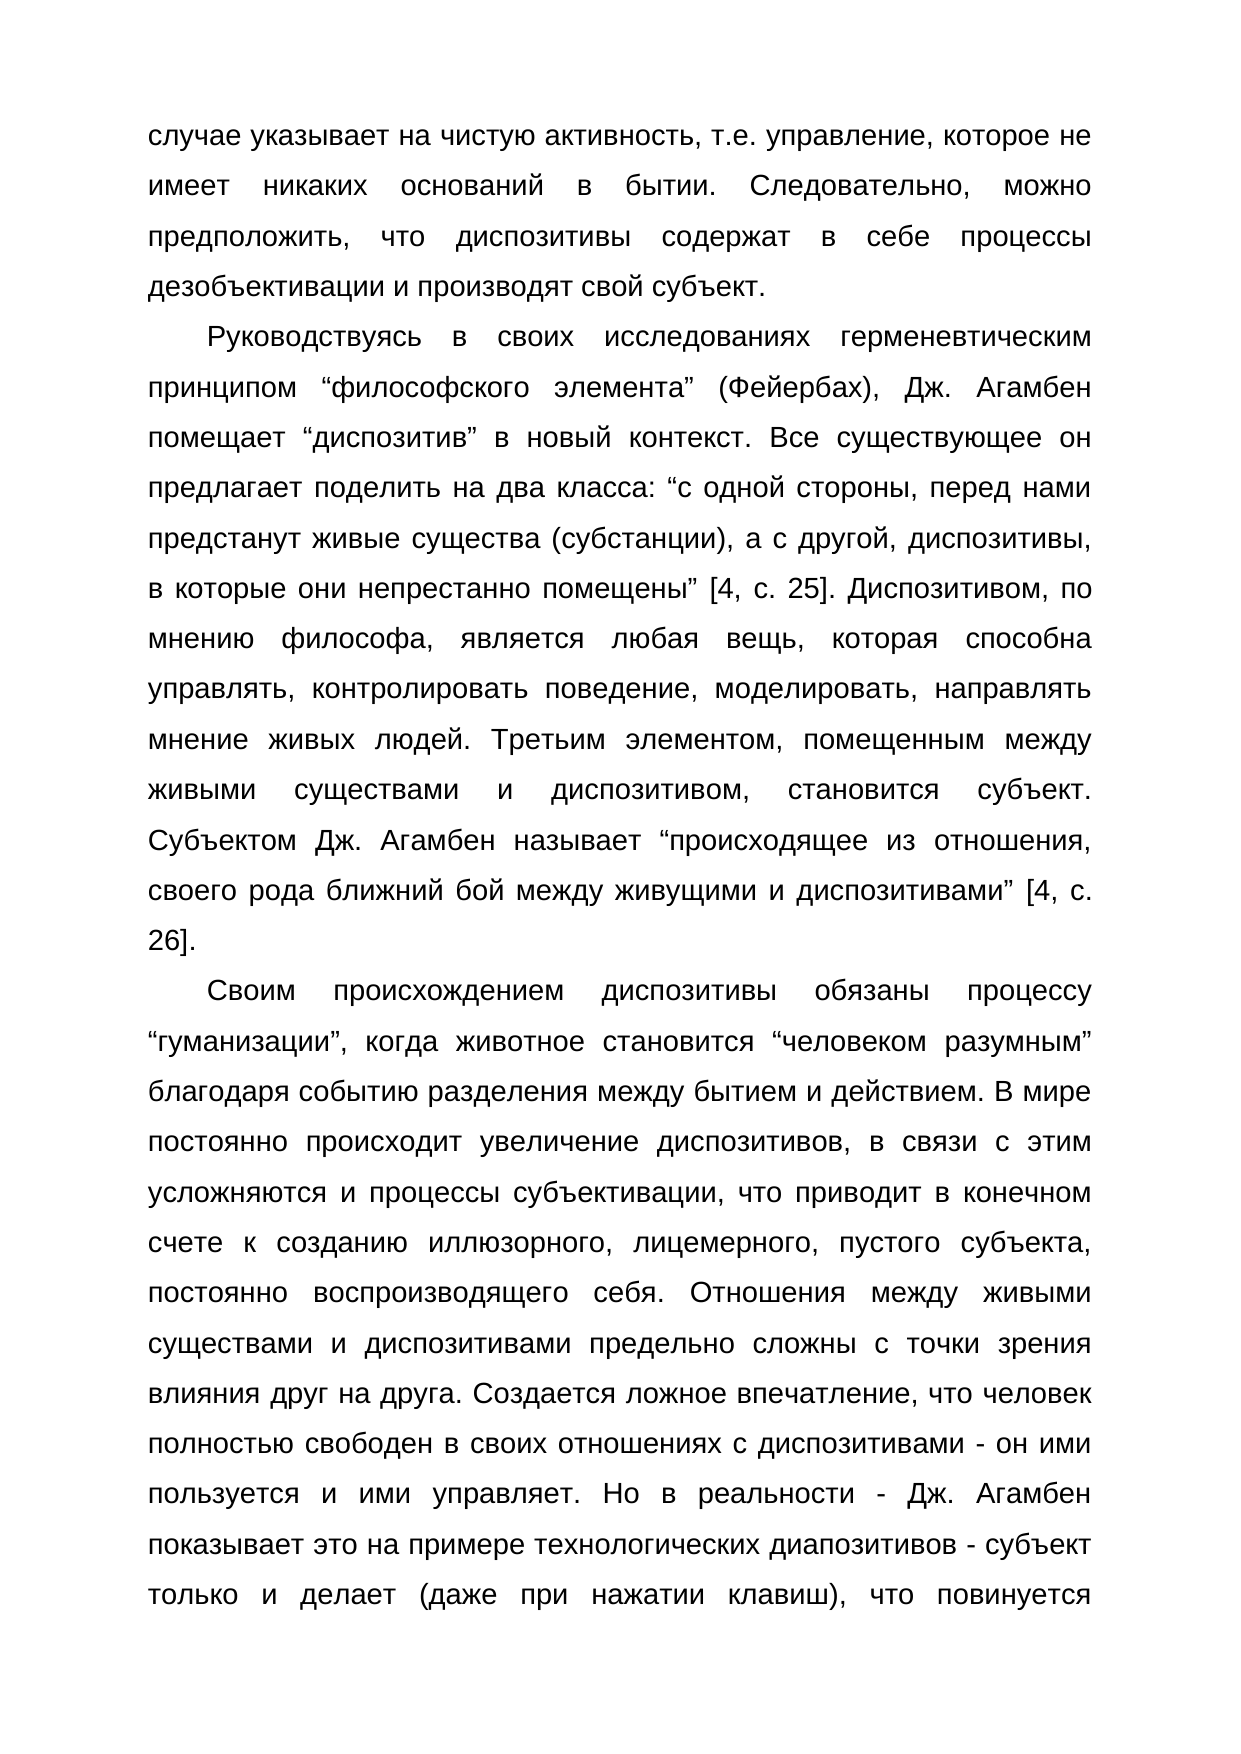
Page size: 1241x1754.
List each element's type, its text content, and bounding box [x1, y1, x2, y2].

text Руководствуясь в своих исследованиях герменевтическим принципом “философского элемента” (Фейербах), Дж. Агамбен помещает “диспозитив” в новый контекст. Все существующее он предлагает поделить на два класса: “с одной стороны, перед нами предстанут живые существа (субстанции), а с другой, диспозитивы, в которые они непрестанно помещены” [4, c. 25]. Диспозитивом, по мнению философа, является любая вещь, которая способна управлять, контролировать поведение, моделировать, направлять мнение живых людей. Третьим элементом, помещенным между живыми существами и диспозитивом, становится субъект. Субъектом Дж. Агамбен называет “происходящее из отношения, своего рода ближний бой между живущими и диспозитивами” [4, c. 26]. [148, 319, 1093, 957]
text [148, 118, 1093, 303]
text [148, 973, 1093, 1611]
